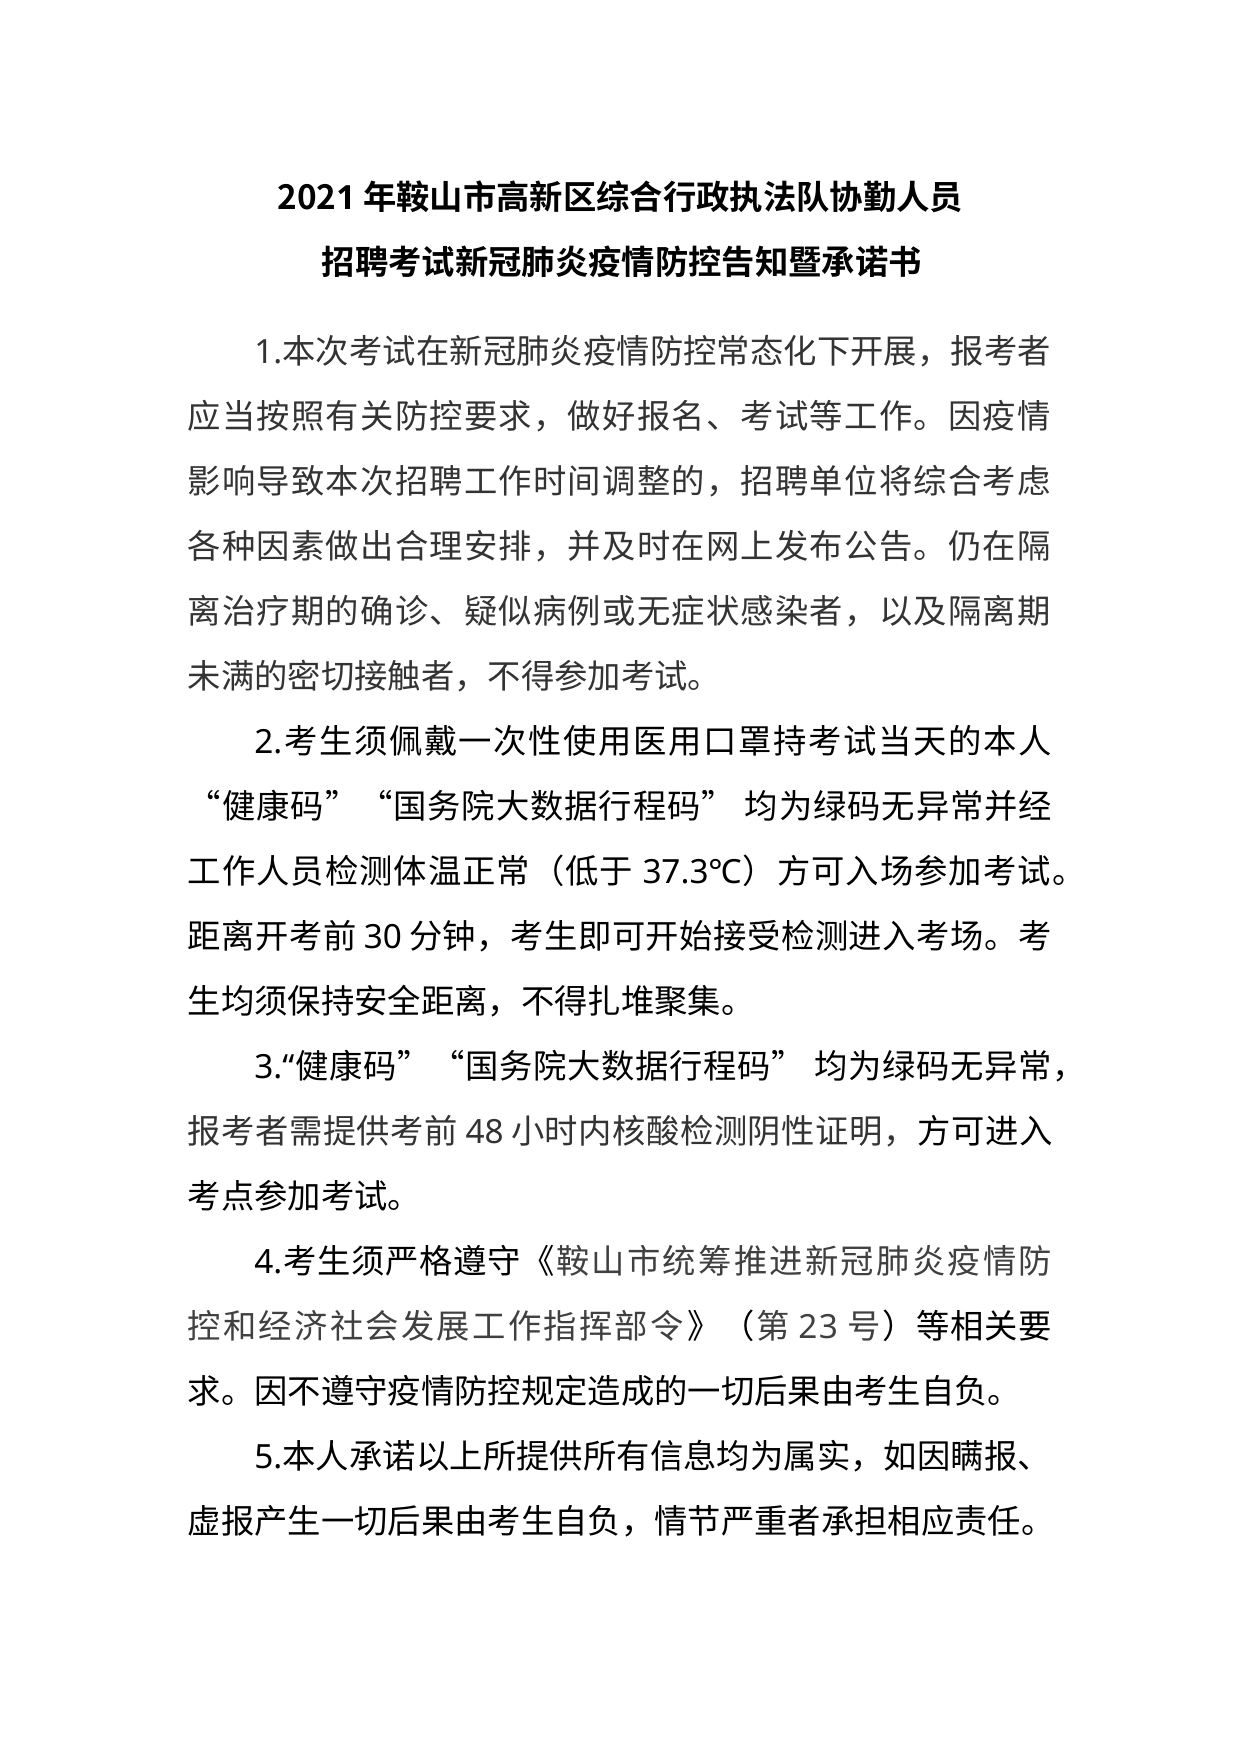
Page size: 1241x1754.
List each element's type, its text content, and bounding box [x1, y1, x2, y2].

text 2.考生须佩戴一次性使用医用口罩持考试当天的本人“健康码”“国务院大数据行程码” 均为绿码无异常并经工作人员检测体温正常（低于37.3℃）方可入场参加考试。距离开考前30分钟，考生即可开始接受检测进入考场。考生均须保持安全距离，不得扎堆聚集。 [187, 706, 1053, 1031]
text 招聘考试新冠肺炎疫情防控告知暨承诺书 [187, 227, 1053, 292]
text 3.“健康码”“国务院大数据行程码” 均为绿码无异常，报考者需提供考前48小时内核酸检测阴性证明，方可进入考点参加考试。 [187, 1031, 1053, 1226]
text 4.考生须严格遵守《鞍山市统筹推进新冠肺炎疫情防控和经济社会发展工作指挥部令》（第23号）等相关要求。因不遵守疫情防控规定造成的一切后果由考生自负。 [187, 1226, 1053, 1421]
text 2021 年鞍山市高新区综合行政执法队协勤人员 [187, 162, 1053, 227]
text 1.本次考试在新冠肺炎疫情防控常态化下开展，报考者应当按照有关防控要求，做好报名、考试等工作。因疫情影响导致本次招聘工作时间调整的，招聘单位将综合考虑各种因素做出合理安排，并及时在网上发布公告。仍在隔离治疗期的确诊、疑似病例或无症状感染者，以及隔离期未满的密切接触者，不得参加考试。 [187, 316, 1053, 706]
text 5.本人承诺以上所提供所有信息均为属实，如因瞒报、虚报产生一切后果由考生自负，情节严重者承担相应责任。 [187, 1421, 1053, 1551]
